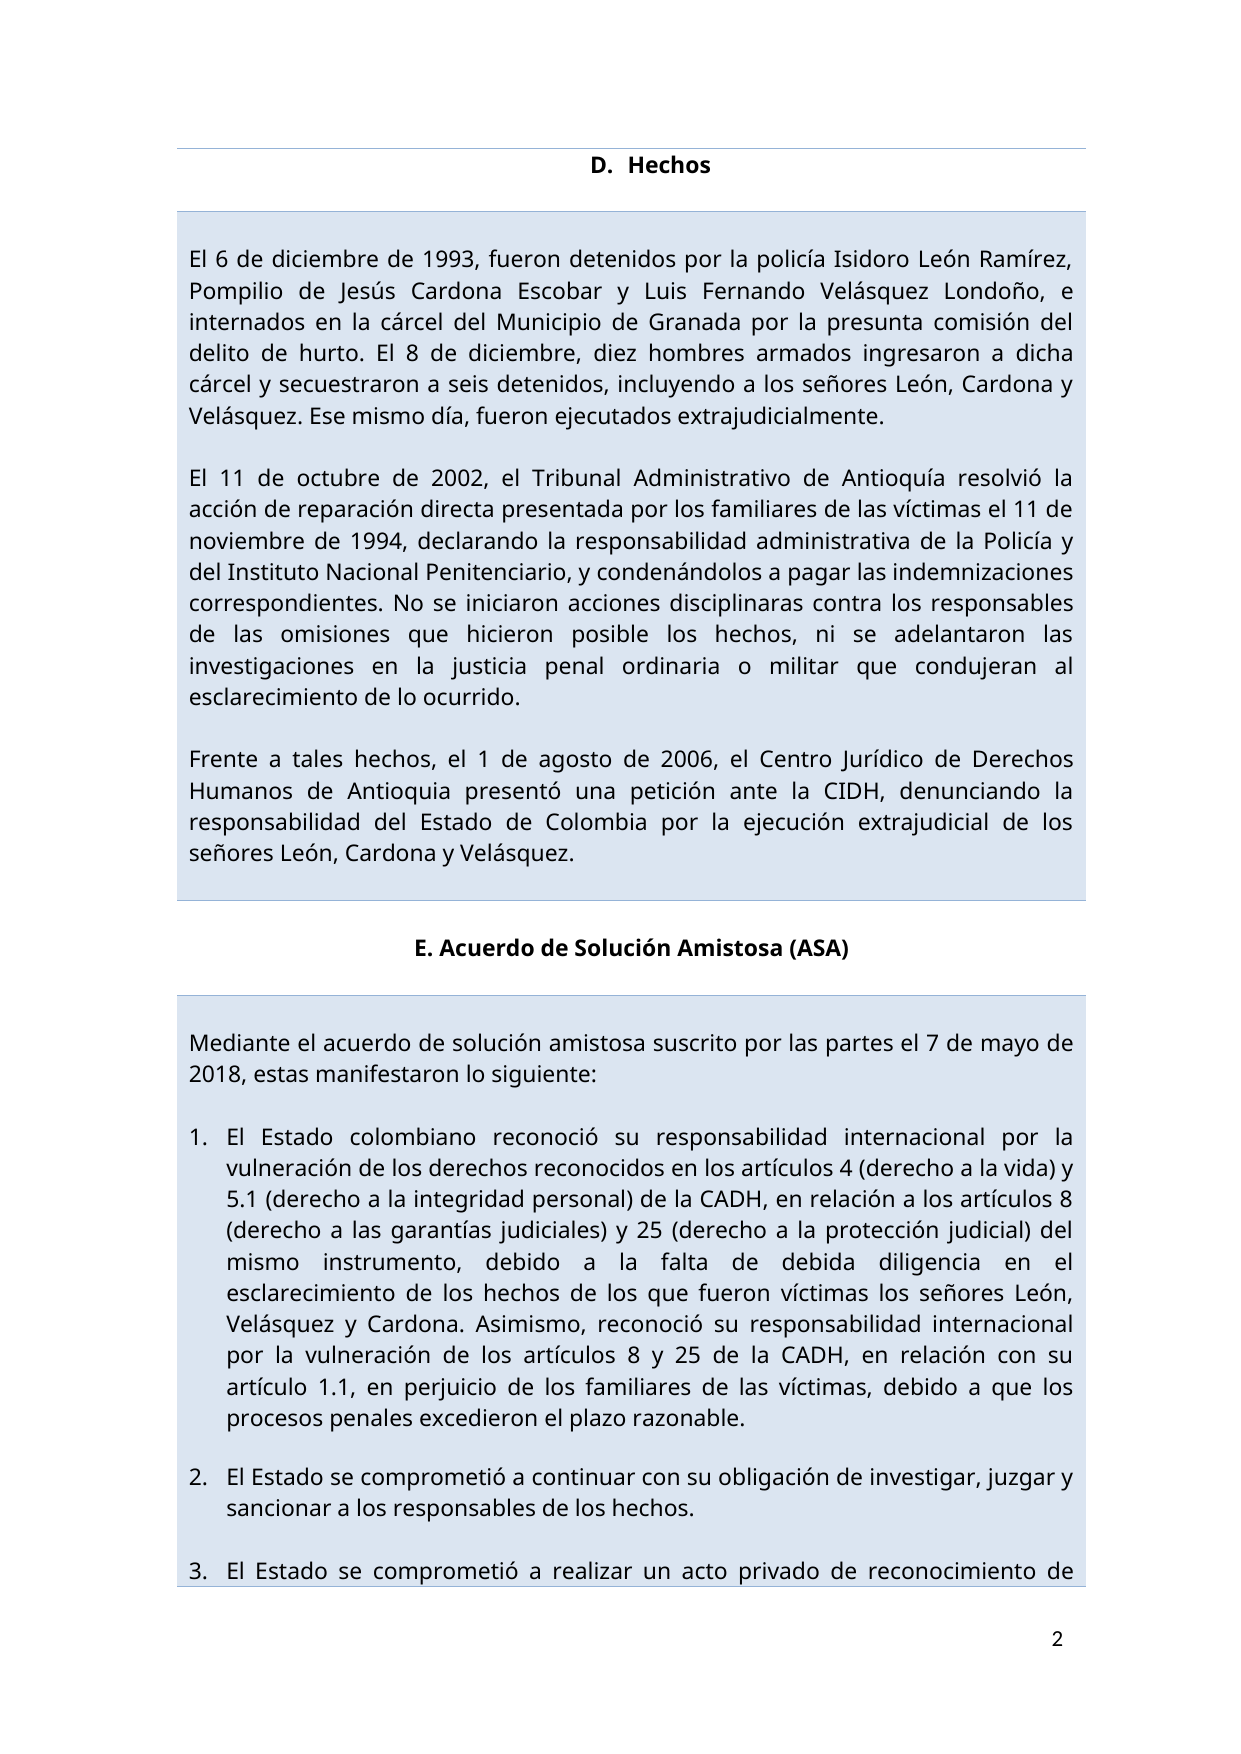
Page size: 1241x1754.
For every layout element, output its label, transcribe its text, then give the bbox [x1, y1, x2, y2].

table_cell El 6 de diciembre de 1993, fueron detenidos por la policía Isidoro León Ramírez, Pompilio de Jesús Cardona Escobar y Luis Fernando Velásquez Londoño, e internados en la cárcel del Municipio de Granada por la presunta comisión del delito de hurto. El 8 de diciembre, diez hombres armados ingresaron a dicha cárcel y secuestraron a seis detenidos, incluyendo a los señores León, Cardona y Velásquez. Ese mismo día, fueron ejecutados extrajudicialmente. El 11 de octubre de 2002, el Tribunal Administrativo de Antioquía resolvió la acción de reparación directa presentada por los familiares de las víctimas el 11 de noviembre de 1994, declarando la responsabilidad administrativa de la Policía y del Instituto Nacional Penitenciario, y condenándolos a pagar las indemnizaciones correspondientes. No se iniciaron acciones disciplinaras contra los responsables de las omisiones que hicieron posible los hechos, ni se adelantaron las investigaciones en la justicia penal ordinaria o militar que condujeran al esclarecimiento de lo ocurrido. Frente a tales hechos, el 1 de agosto de 2006, el Centro Jurídico de Derechos Humanos de Antioquia presentó una petición ante la CIDH, denunciando la responsabilidad del Estado de Colombia por la ejecución extrajudicial de los señores León, Cardona y Velásquez. [177, 212, 1086, 900]
table_cell Hechos [177, 149, 1086, 211]
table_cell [177, 996, 1086, 1586]
table_cell E. Acuerdo de Solución Amistosa (ASA) [177, 901, 1086, 994]
